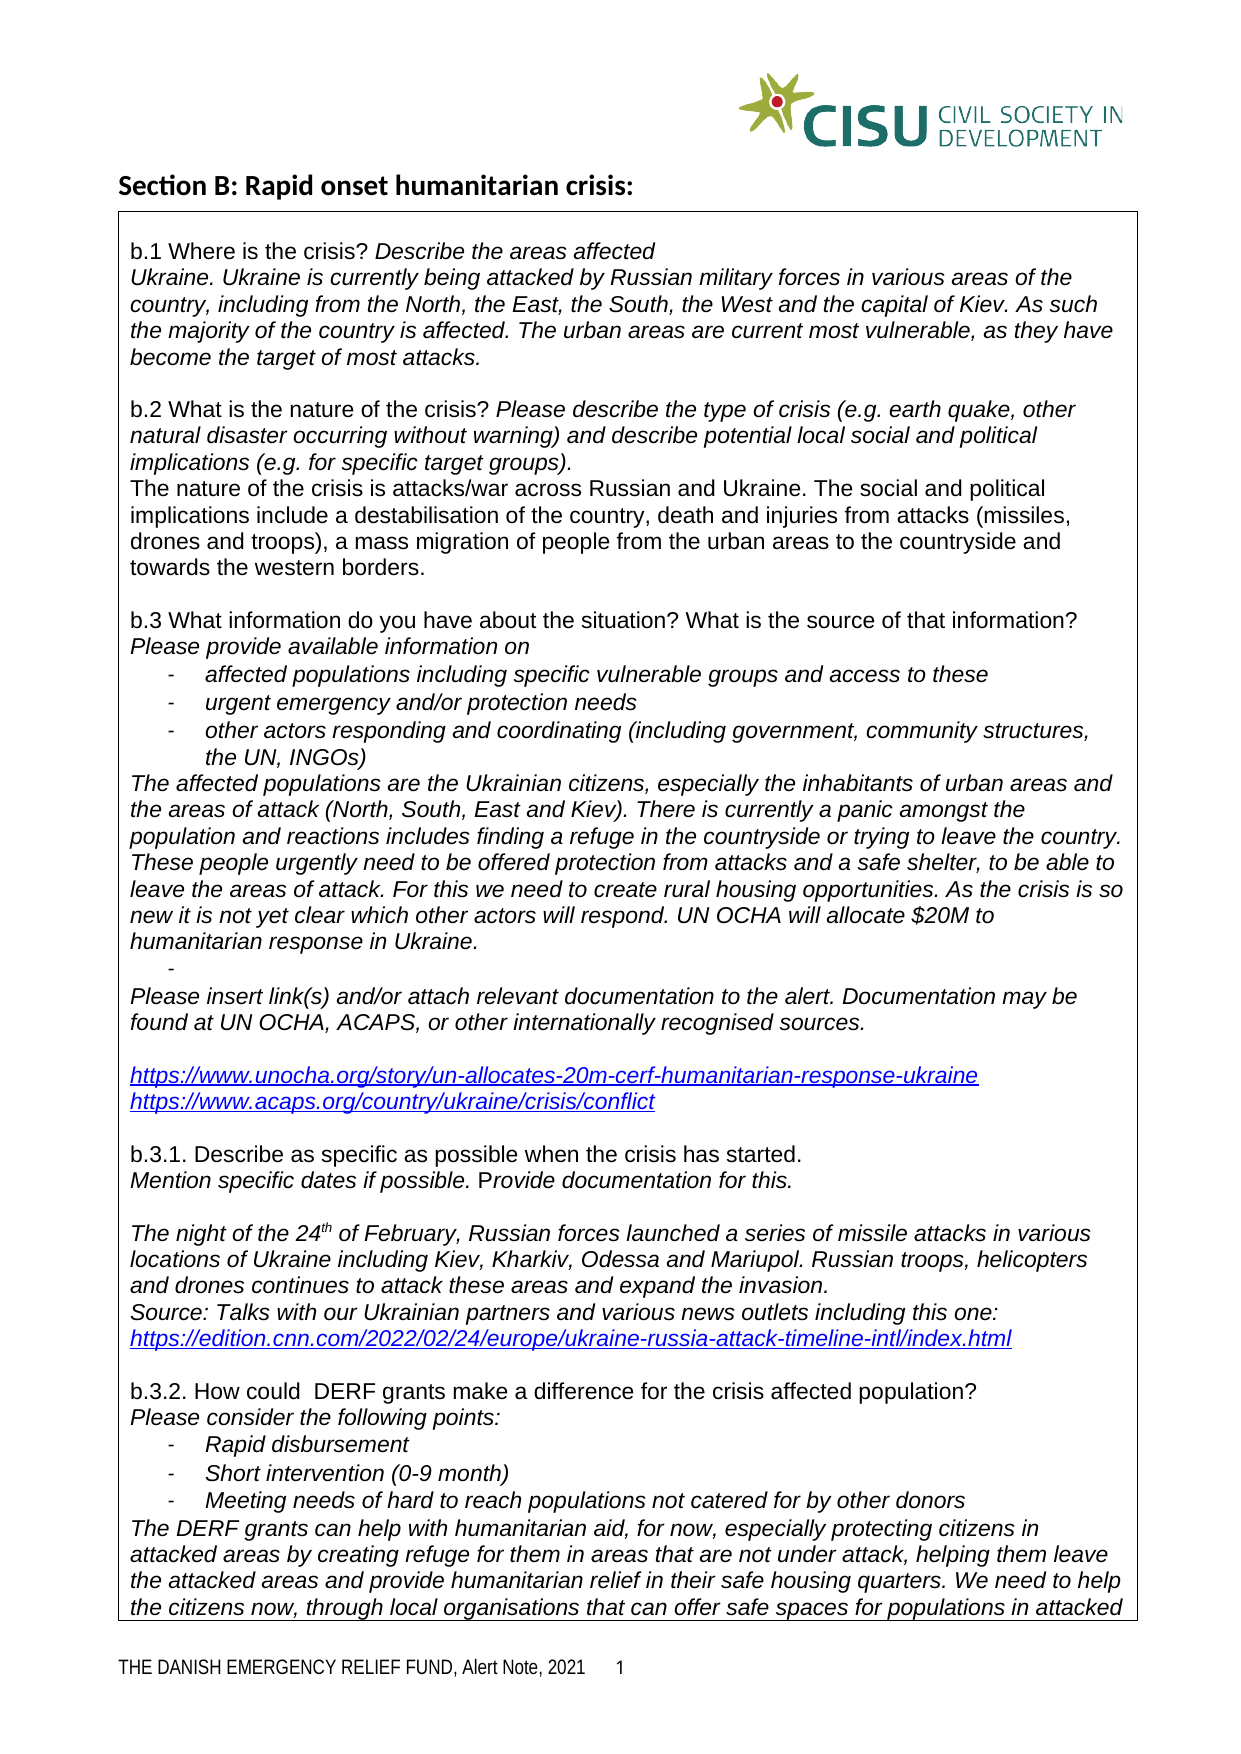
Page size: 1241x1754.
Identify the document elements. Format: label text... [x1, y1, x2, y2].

text Section B: Rapid onset humanitarian crisis: [118, 167, 1122, 202]
picture [738, 73, 1123, 147]
